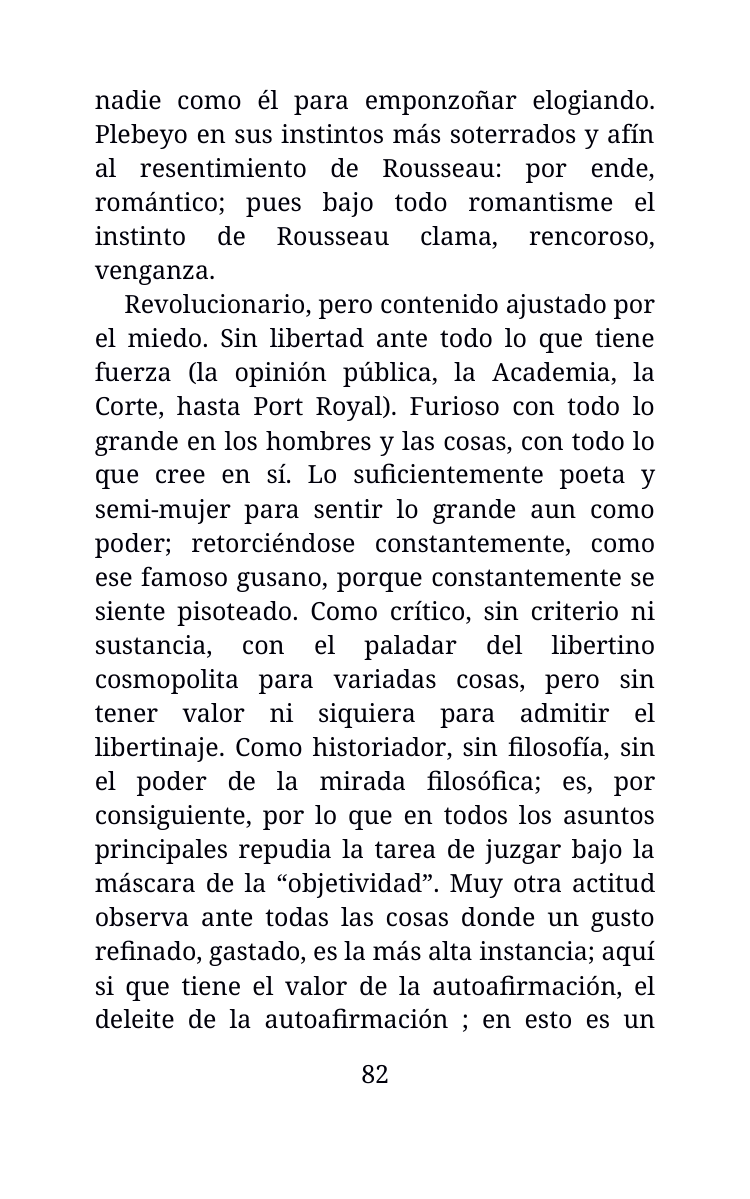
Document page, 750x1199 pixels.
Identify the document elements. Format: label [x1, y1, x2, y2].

text [94, 287, 656, 1036]
text [94, 82, 656, 287]
